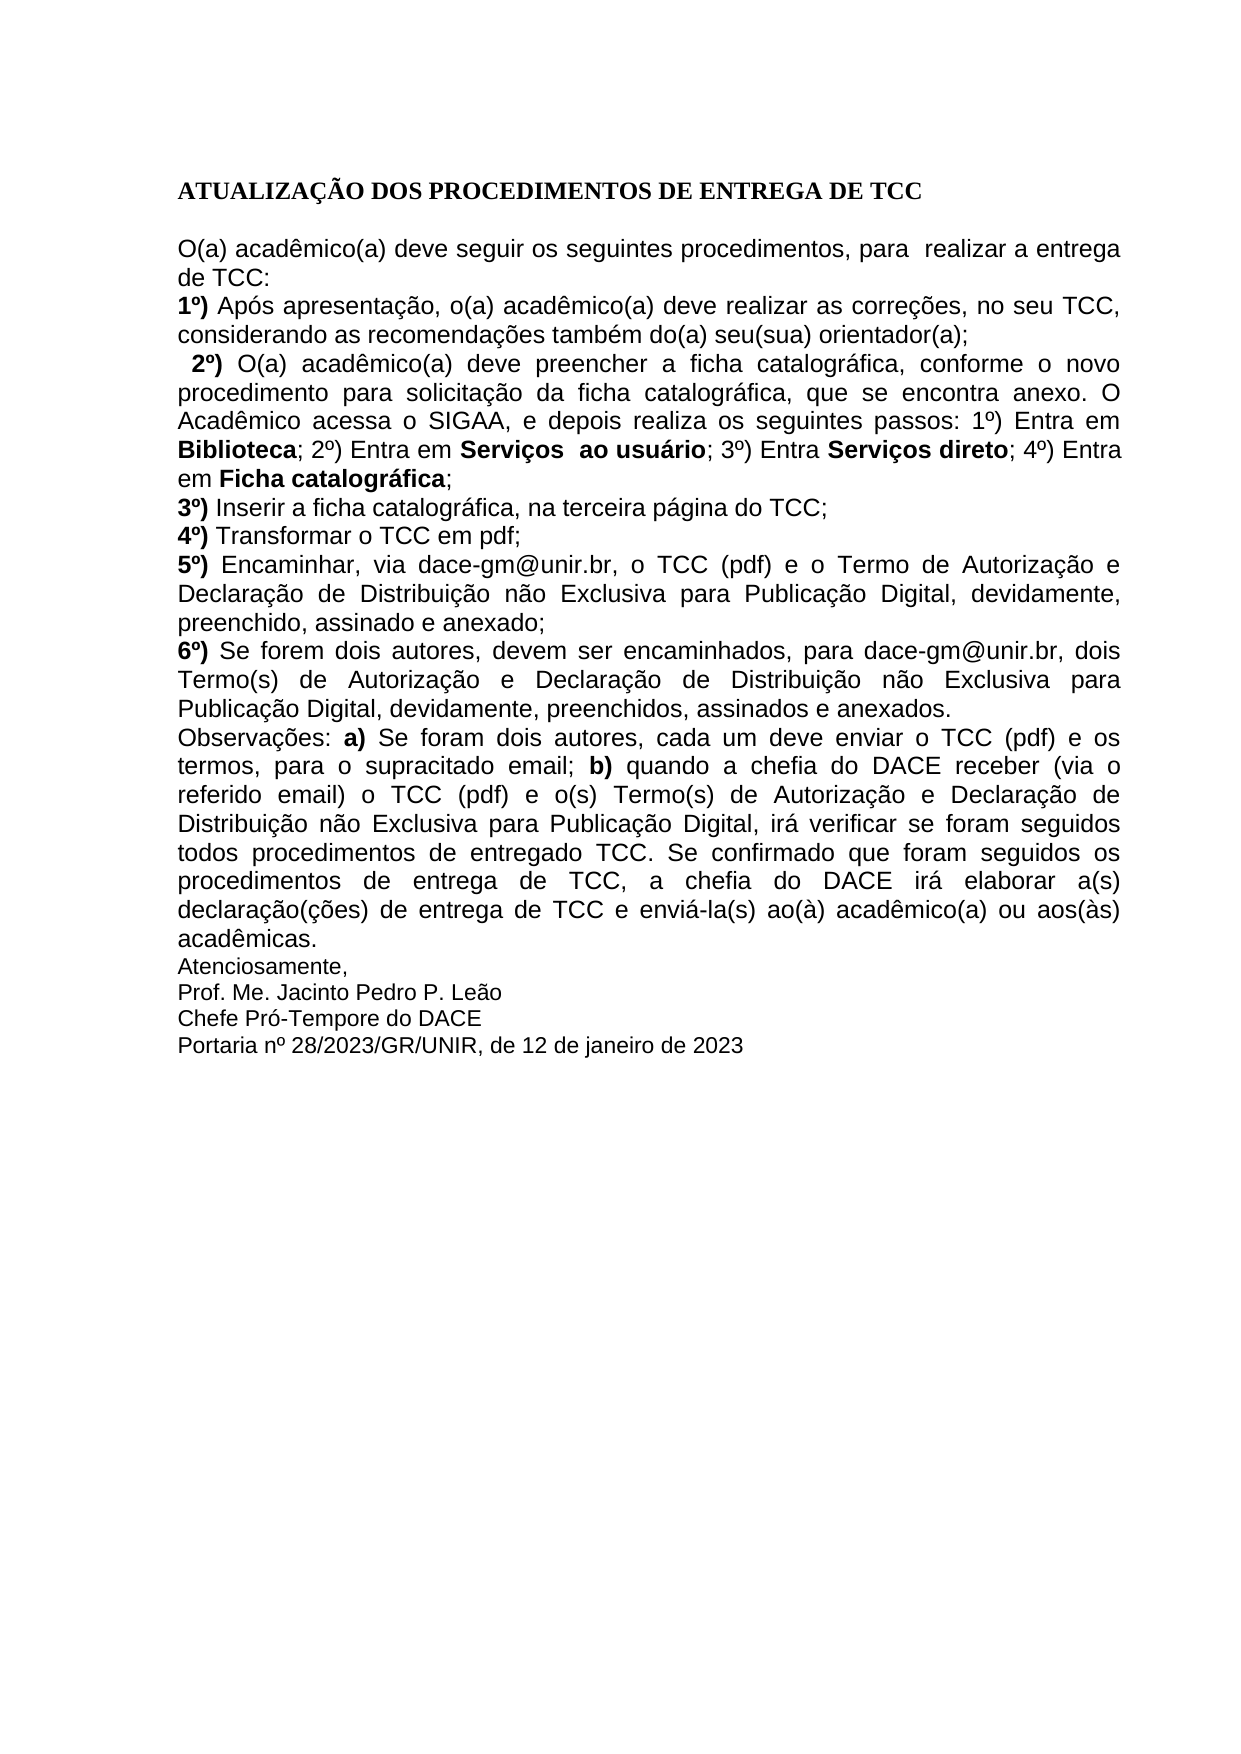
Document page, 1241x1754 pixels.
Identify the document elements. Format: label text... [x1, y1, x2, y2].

text 1º) Após apresentação, o(a) acadêmico(a) deve realizar as correções, no seu TCC, considerando as recomendações também do(a) seu(sua) orientador(a); [177, 291, 1122, 349]
text Observações: a) Se foram dois autores, cada um deve enviar o TCC (pdf) e os termos, para o supracitado email; b) quando a chefia do DACE receber (via o referido email) o TCC (pdf) e o(s) Termo(s) de Autorização e Declaração de Distribuição não Exclusiva para Publicação Digital, irá verificar se foram seguidos todos procedimentos de entregado TCC. Se confirmado que foram seguidos os procedimentos de entrega de TCC, a chefia do DACE irá elaborar a(s) declaração(ções) de entrega de TCC e enviá-la(s) ao(à) acadêmico(a) ou aos(às) acadêmicas. [177, 723, 1122, 953]
text ATUALIZAÇÃO DOS PROCEDIMENTOS DE ENTREGA DE TCC [177, 176, 1063, 205]
text 5º) Encaminhar, via dace-gm@unir.br, o TCC (pdf) e o Termo de Autorização e Declaração de Distribuição não Exclusiva para Publicação Digital, devidamente, preenchido, assinado e anexado; [177, 550, 1122, 636]
text Chefe Pró-Tempore do DACE [177, 1005, 1063, 1032]
text 2º) O(a) acadêmico(a) deve preencher a ficha catalográfica, conforme o novo procedimento para solicitação da ficha catalográfica, que se encontra anexo. O Acadêmico acessa o SIGAA, e depois realiza os seguintes passos: 1º) Entra em Biblioteca; 2º) Entra em Serviços ao usuário; 3º) Entra Serviços direto; 4º) Entra em Ficha catalográfica; [177, 349, 1122, 493]
text Prof. Me. Jacinto Pedro P. Leão [177, 979, 1063, 1005]
text O(a) acadêmico(a) deve seguir os seguintes procedimentos, para realizar a entrega de TCC: [177, 234, 1122, 291]
text Atenciosamente, [177, 953, 1063, 979]
text 3º) Inserir a ficha catalográfica, na terceira página do TCC; [177, 493, 1122, 521]
text 4º) Transformar o TCC em pdf; [177, 521, 1122, 550]
text Portaria nº 28/2023/GR/UNIR, de 12 de janeiro de 2023 [177, 1032, 1063, 1058]
text 6º) Se forem dois autores, devem ser encaminhados, para dace-gm@unir.br, dois Termo(s) de Autorização e Declaração de Distribuição não Exclusiva para Publicação Digital, devidamente, preenchidos, assinados e anexados. [177, 636, 1122, 723]
